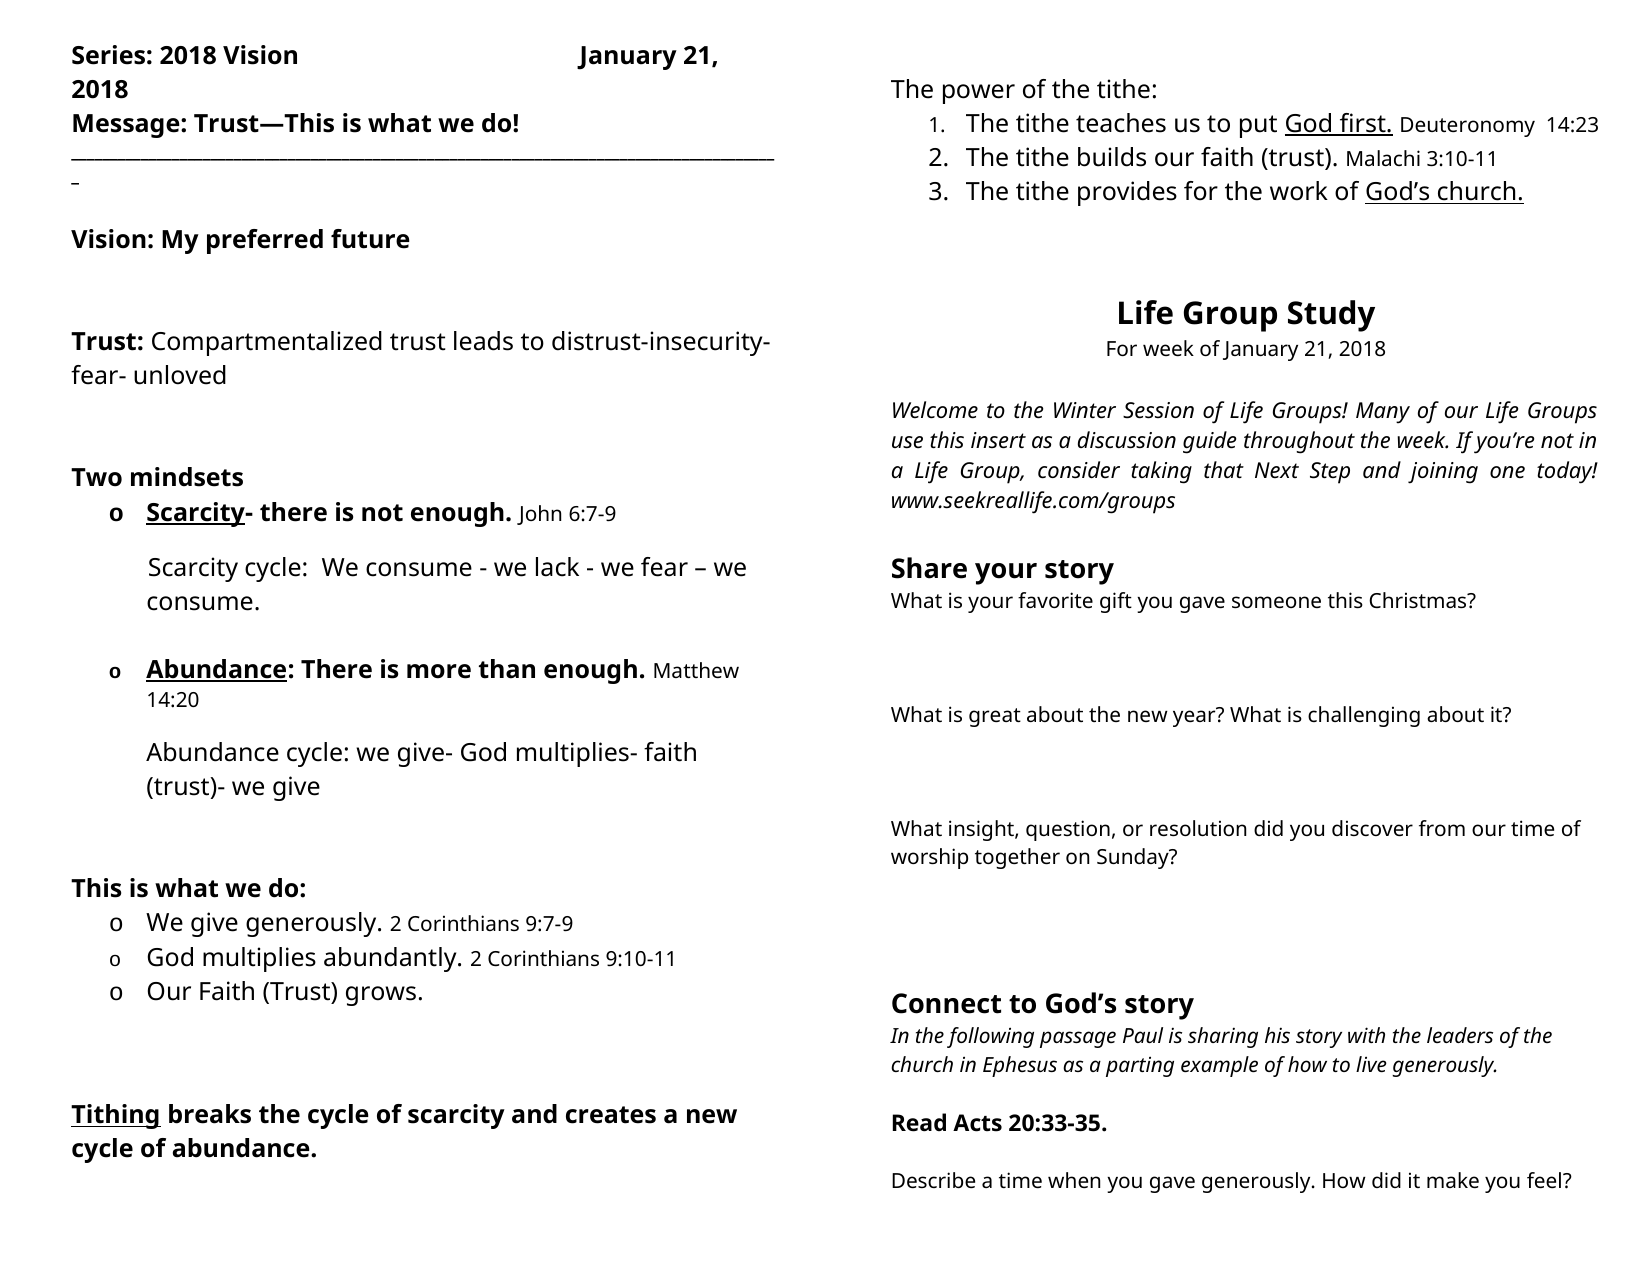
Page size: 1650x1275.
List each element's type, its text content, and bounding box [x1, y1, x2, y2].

text Share your story [891, 549, 1601, 586]
list Our Faith (Trust) grows. [109, 973, 782, 1008]
text For week of January 21, 2018 [891, 334, 1601, 362]
text The power of the tithe: [891, 72, 1601, 106]
text Scarcity cycle: We consume - we lack - we fear – we consume. [109, 549, 782, 617]
text Two mindsets [71, 460, 782, 494]
text Describe a time when you gave generously. How did it make you feel? [891, 1167, 1601, 1195]
text Series: 2018 Vision January 21, 2018 [71, 37, 782, 106]
text Trust: Compartmentalized trust leads to distrust-insecurity- fear- unloved [71, 324, 782, 392]
text Read Acts 20:33-35. [891, 1107, 1601, 1138]
text In the following passage Paul is sharing his story with the leaders of the church in Ephesus as a parting example of how to live generously. [891, 1021, 1601, 1107]
text This is what we do: [71, 871, 782, 905]
list We give generously. 2 Corinthians 9:7-9 [109, 905, 782, 939]
text Connect to God’s story [891, 984, 1601, 1021]
text Welcome to the Winter Session of Life Groups! Many of our Life Groups use this insert as a discussion guide throughout the week. If you’re not in a Life Group, consider taking that Next Step and joining one today! www.seekreallife.com/groups [891, 396, 1601, 515]
text Abundance cycle: we give- God multiplies- faith (trust)- we give [146, 735, 782, 803]
text What is great about the new year? What is challenging about it? [891, 700, 1601, 728]
text Message: Trust—This is what we do! [71, 106, 782, 140]
text ____________________________________________________________________________________________ [71, 140, 782, 188]
text Life Group Study [891, 291, 1601, 334]
text Vision: My preferred future [71, 222, 782, 256]
text Tithing breaks the cycle of scarcity and creates a new cycle of abundance. [71, 1097, 782, 1165]
list The tithe teaches us to put God first. Deuteronomy 14:23 [928, 106, 1601, 140]
list Scarcity- there is not enough. John 6:7-9 [109, 494, 782, 528]
list The tithe builds our faith (trust). Malachi 3:10-11 [928, 140, 1601, 174]
text What is your favorite gift you gave someone this Christmas? [891, 586, 1601, 615]
list God multiplies abundantly. 2 Corinthians 9:10-11 [109, 939, 782, 973]
list Abundance: There is more than enough. Matthew 14:20 [109, 651, 782, 714]
list The tithe provides for the work of God’s church. [928, 174, 1601, 208]
text What insight, question, or resolution did you discover from our time of worship together on Sunday? [891, 814, 1601, 871]
